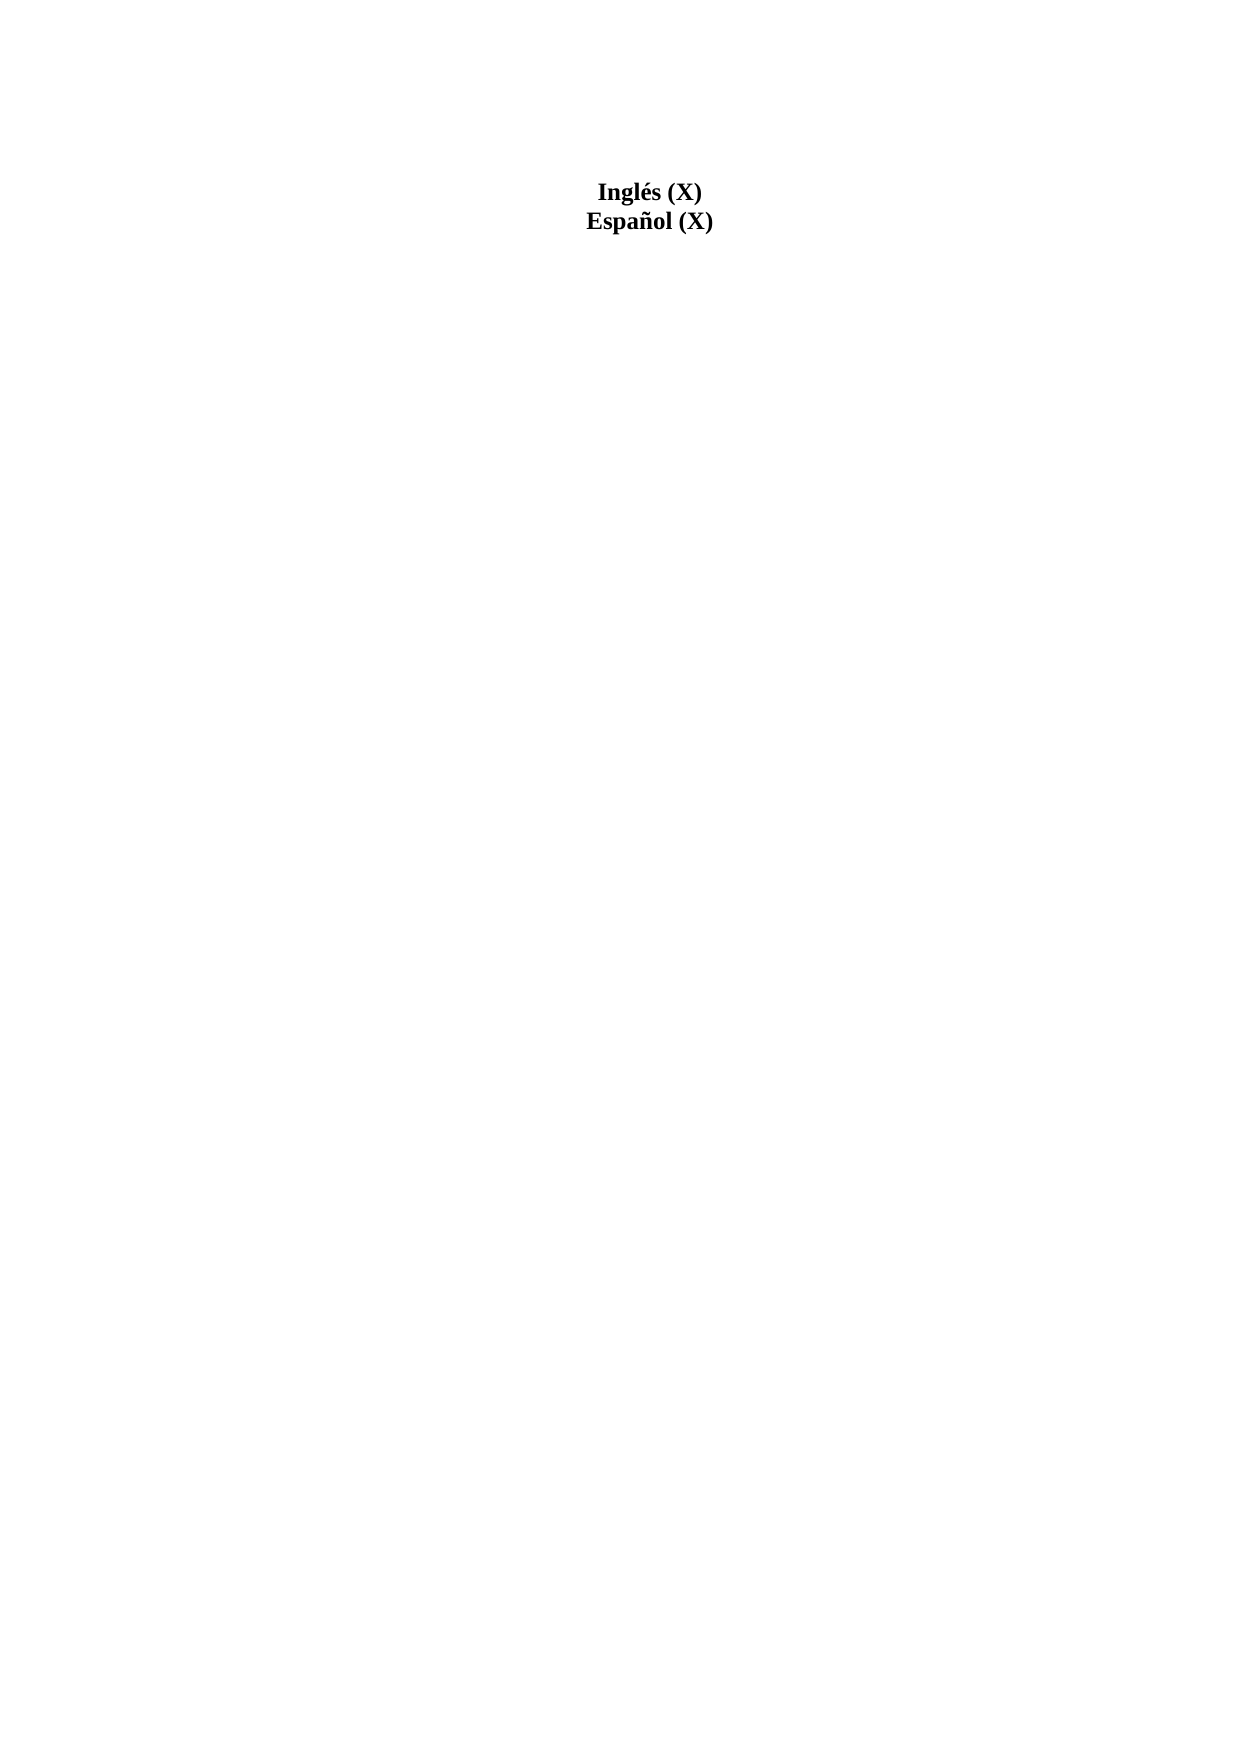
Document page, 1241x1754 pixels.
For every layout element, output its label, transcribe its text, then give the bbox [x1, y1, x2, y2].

text Español (X) [177, 206, 1122, 235]
text Inglés (X) [177, 177, 1122, 206]
